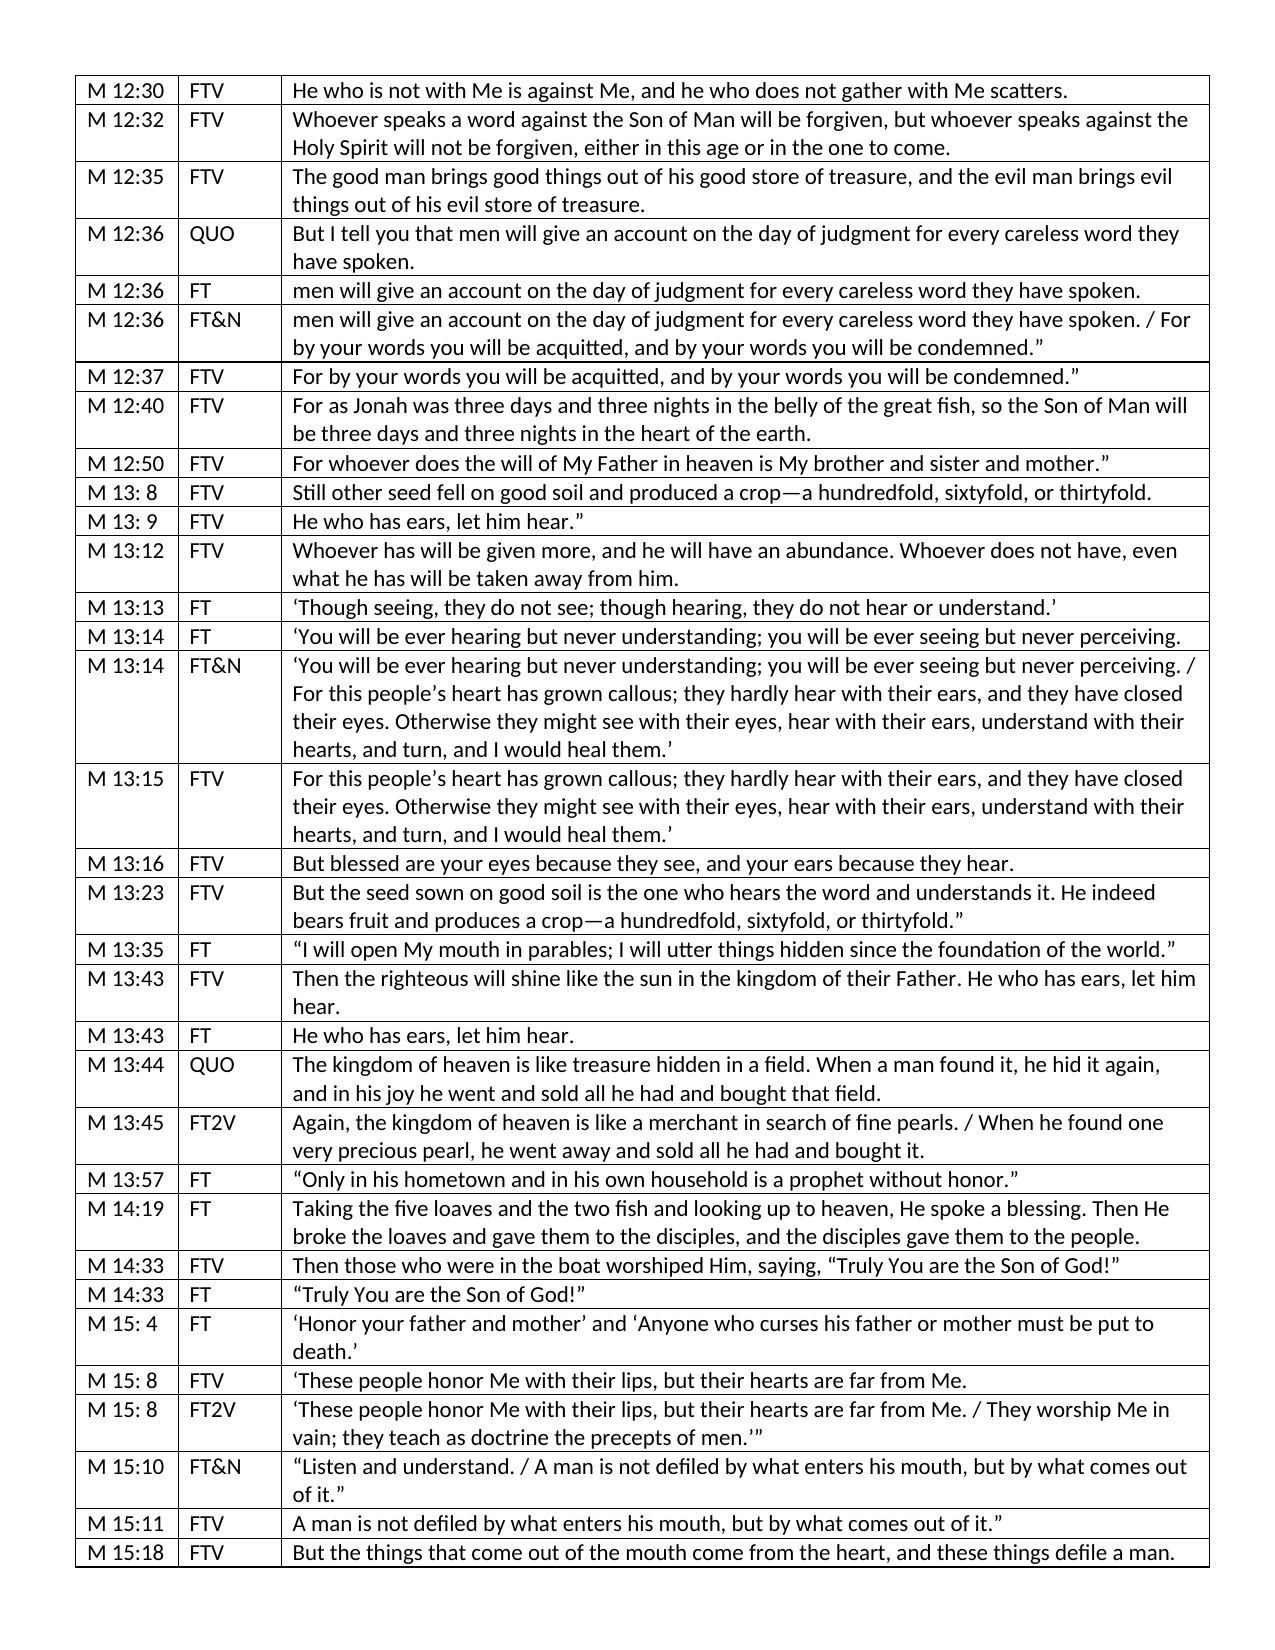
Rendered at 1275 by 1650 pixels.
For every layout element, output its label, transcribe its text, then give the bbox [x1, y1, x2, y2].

table_cell FT [179, 276, 281, 304]
table_cell But the seed sown on good soil is the one who hears the word and understands it. He indeed bears fruit and produces a crop—a hundredfold, sixtyfold, or thirtyfold.” [282, 878, 1209, 934]
table_cell FTV [179, 536, 281, 592]
table_cell M 12:50 [76, 449, 178, 477]
table_cell ‘You will be ever hearing but never understanding; you will be ever seeing but never perceiving. [282, 622, 1209, 650]
table_cell The kingdom of heaven is like treasure hidden in a field. When a man found it, he hid it again, and in his joy he went and sold all he had and bought that field. [282, 1051, 1209, 1107]
table_cell M 13:43 [76, 1022, 178, 1049]
table_cell FT [179, 1022, 281, 1049]
table_cell ‘You will be ever hearing but never understanding; you will be ever seeing but never perceiving. / For this people’s heart has grown callous; they hardly hear with their ears, and they have closed their eyes. Otherwise they might see with their eyes, hear with their ears, understand with their hearts, and turn, and I would heal them.’ [282, 651, 1209, 763]
table_cell M 15: 4 [76, 1309, 178, 1365]
table_cell FT [179, 1309, 281, 1365]
table_cell M 13:44 [76, 1051, 178, 1107]
table_cell Again, the kingdom of heaven is like a merchant in search of fine pearls. / When he found one very precious pearl, he went away and sold all he had and bought it. [282, 1108, 1209, 1164]
table_cell “Listen and understand. / A man is not defiled by what enters his mouth, but by what comes out of it.” [282, 1452, 1209, 1508]
table_cell For as Jonah was three days and three nights in the belly of the great fish, so the Son of Man will be three days and three nights in the heart of the earth. [282, 392, 1209, 448]
table_cell “I will open My mouth in parables; I will utter things hidden since the foundation of the world.” [282, 935, 1209, 963]
table_cell FTV [179, 965, 281, 1021]
table_cell The good man brings good things out of his good store of treasure, and the evil man brings evil things out of his evil store of treasure. [282, 162, 1209, 218]
table_cell M 13:12 [76, 536, 178, 592]
table_cell M 13:45 [76, 1108, 178, 1164]
table_cell A man is not defiled by what enters his mouth, but by what comes out of it.” [282, 1509, 1209, 1537]
table_cell FTV [179, 449, 281, 477]
table_cell FT2V [179, 1108, 281, 1164]
table_cell men will give an account on the day of judgment for every careless word they have spoken. [282, 276, 1209, 304]
table_cell FTV [179, 507, 281, 535]
table_cell FT [179, 622, 281, 650]
table_cell M 15: 8 [76, 1366, 178, 1394]
table_cell He who has ears, let him hear. [282, 1022, 1209, 1049]
table_cell Then the righteous will shine like the sun in the kingdom of their Father. He who has ears, let him hear. [282, 965, 1209, 1021]
table_cell “Truly You are the Son of God!” [282, 1280, 1209, 1308]
table_cell M 13:23 [76, 878, 178, 934]
table_cell Whoever speaks a word against the Son of Man will be forgiven, but whoever speaks against the Holy Spirit will not be forgiven, either in this age or in the one to come. [282, 105, 1209, 161]
table_cell FTV [179, 764, 281, 848]
table_cell QUO [179, 219, 281, 275]
table_cell But I tell you that men will give an account on the day of judgment for every careless word they have spoken. [282, 219, 1209, 275]
table_cell Whoever has will be given more, and he will have an abundance. Whoever does not have, even what he has will be taken away from him. [282, 536, 1209, 592]
table_cell FTV [179, 392, 281, 448]
table_cell FT [179, 935, 281, 963]
table_cell FT2V [179, 1395, 281, 1451]
table_cell M 13:13 [76, 593, 178, 621]
table_cell FT&N [179, 305, 281, 361]
table_cell FT [179, 593, 281, 621]
table_cell He who has ears, let him hear.” [282, 507, 1209, 535]
table_cell FTV [179, 162, 281, 218]
table_cell ‘These people honor Me with their lips, but their hearts are far from Me. / They worship Me in vain; they teach as doctrine the precepts of men.’” [282, 1395, 1209, 1451]
table_cell FTV [179, 1251, 281, 1279]
table_cell M 12:30 [76, 76, 178, 104]
table_cell FTV [179, 363, 281, 391]
table_cell M 13:14 [76, 651, 178, 763]
table_cell ‘Honor your father and mother’ and ‘Anyone who curses his father or mother must be put to death.’ [282, 1309, 1209, 1365]
table_cell M 13:14 [76, 622, 178, 650]
table_cell QUO [179, 1051, 281, 1107]
table_cell M 15: 8 [76, 1395, 178, 1451]
table_cell FTV [179, 1539, 281, 1566]
table_cell FT [179, 1194, 281, 1250]
table_cell FT&N [179, 651, 281, 763]
table_cell FTV [179, 76, 281, 104]
table_cell M 14:33 [76, 1280, 178, 1308]
table_cell M 12:32 [76, 105, 178, 161]
table_cell Taking the five loaves and the two fish and looking up to heaven, He spoke a blessing. Then He broke the loaves and gave them to the disciples, and the disciples gave them to the people. [282, 1194, 1209, 1250]
table_cell M 15:10 [76, 1452, 178, 1508]
table_cell M 14:33 [76, 1251, 178, 1279]
table_cell But the things that come out of the mouth come from the heart, and these things defile a man. [282, 1539, 1209, 1566]
table_cell For by your words you will be acquitted, and by your words you will be condemned.” [282, 363, 1209, 391]
table_cell M 13: 8 [76, 478, 178, 506]
table_cell FTV [179, 1509, 281, 1537]
table_cell M 13:57 [76, 1165, 178, 1193]
table_cell FTV [179, 1366, 281, 1394]
table_cell Then those who were in the boat worshiped Him, saying, “Truly You are the Son of God!” [282, 1251, 1209, 1279]
table_cell M 13:15 [76, 764, 178, 848]
table_cell M 12:37 [76, 363, 178, 391]
table_cell He who is not with Me is against Me, and he who does not gather with Me scatters. [282, 76, 1209, 104]
table_cell FT&N [179, 1452, 281, 1508]
table_cell M 15:11 [76, 1509, 178, 1537]
table_cell FTV [179, 478, 281, 506]
table_cell For whoever does the will of My Father in heaven is My brother and sister and mother.” [282, 449, 1209, 477]
table_cell M 15:18 [76, 1539, 178, 1566]
table_cell FTV [179, 849, 281, 877]
table_cell FT [179, 1280, 281, 1308]
table_cell ‘Though seeing, they do not see; though hearing, they do not hear or understand.’ [282, 593, 1209, 621]
table_cell But blessed are your eyes because they see, and your ears because they hear. [282, 849, 1209, 877]
table_cell Still other seed fell on good soil and produced a crop—a hundredfold, sixtyfold, or thirtyfold. [282, 478, 1209, 506]
table_cell M 13:16 [76, 849, 178, 877]
table_cell For this people’s heart has grown callous; they hardly hear with their ears, and they have closed their eyes. Otherwise they might see with their eyes, hear with their ears, understand with their hearts, and turn, and I would heal them.’ [282, 764, 1209, 848]
table_cell M 12:36 [76, 305, 178, 361]
table_cell FT [179, 1165, 281, 1193]
table_cell M 13: 9 [76, 507, 178, 535]
table_cell M 13:35 [76, 935, 178, 963]
table_cell FTV [179, 105, 281, 161]
table_cell FTV [179, 878, 281, 934]
table_cell M 12:35 [76, 162, 178, 218]
table_cell “Only in his hometown and in his own household is a prophet without honor.” [282, 1165, 1209, 1193]
table_cell M 14:19 [76, 1194, 178, 1250]
table_cell M 13:43 [76, 965, 178, 1021]
table_cell M 12:36 [76, 219, 178, 275]
table_cell ‘These people honor Me with their lips, but their hearts are far from Me. [282, 1366, 1209, 1394]
table_cell M 12:40 [76, 392, 178, 448]
table_cell M 12:36 [76, 276, 178, 304]
table_cell men will give an account on the day of judgment for every careless word they have spoken. / For by your words you will be acquitted, and by your words you will be condemned.” [282, 305, 1209, 361]
